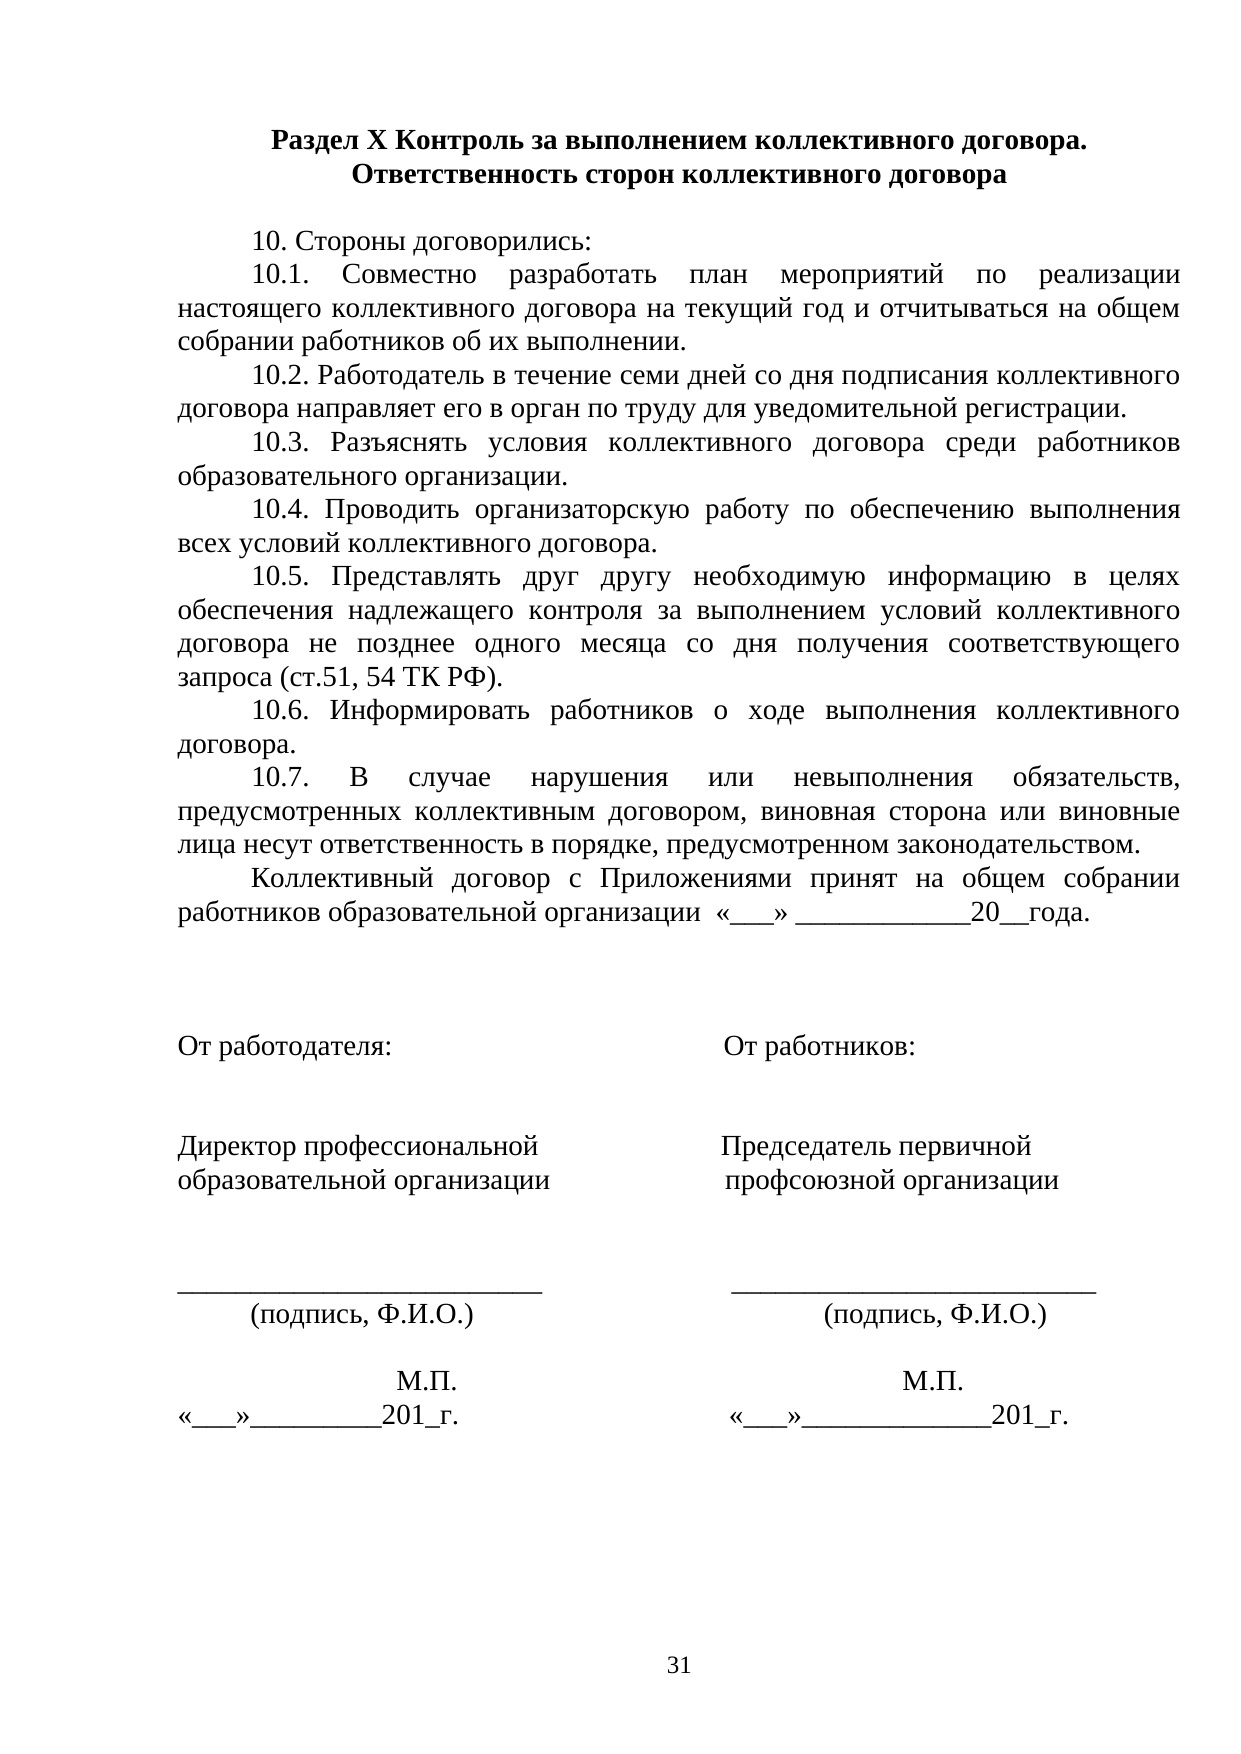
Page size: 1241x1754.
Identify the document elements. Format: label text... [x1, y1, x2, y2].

text 10.5. Представлять друг другу необходимую информацию в целях обеспечения надлежащего контроля за выполнением условий коллективного договора не позднее одного месяца со дня получения соответствующего запроса (ст.51, 54 ТК РФ). [177, 558, 1181, 692]
text (подпись, Ф.И.О.) (подпись, Ф.И.О.) [177, 1296, 1181, 1330]
text 10.2. Работодатель в течение семи дней со дня подписания коллективного договора направляет его в орган по труду для уведомительной регистрации. [177, 357, 1181, 424]
text «___»_________201_г. «___»_____________201_г. [177, 1397, 1181, 1430]
text _________________________ _________________________ [177, 1263, 1181, 1296]
text Раздел X Контроль за выполнением коллективного договора. Ответственность сторон коллективного договора [177, 122, 1181, 189]
text Коллективный договор с Приложениями принят на общем собрании работников образовательной организации «___» ____________20__года. [177, 860, 1181, 927]
text образовательной организации профсоюзной организации [177, 1162, 1181, 1196]
text 10.3. Разъяснять условия коллективного договора среди работников образовательного организации. [177, 424, 1181, 491]
text 10.4. Проводить организаторскую работу по обеспечению выполнения всех условий коллективного договора. [177, 491, 1181, 558]
text Директор профессиональной Председатель первичной [177, 1128, 1181, 1162]
text 10. Стороны договорились: [177, 223, 1181, 256]
text 10.7. В случае нарушения или невыполнения обязательств, предусмотренных коллективным договором, виновная сторона или виновные лица несут ответственность в порядке, предусмотренном законодательством. [177, 759, 1181, 860]
text 10.6. Информировать работников о ходе выполнения коллективного договора. [177, 692, 1181, 759]
text От работодателя: От работников: [177, 1028, 1181, 1061]
text М.П. М.П. [177, 1363, 1181, 1397]
text 10.1. Совместно разработать план мероприятий по реализации настоящего коллективного договора на текущий год и отчитываться на общем собрании работников об их выполнении. [177, 256, 1181, 357]
